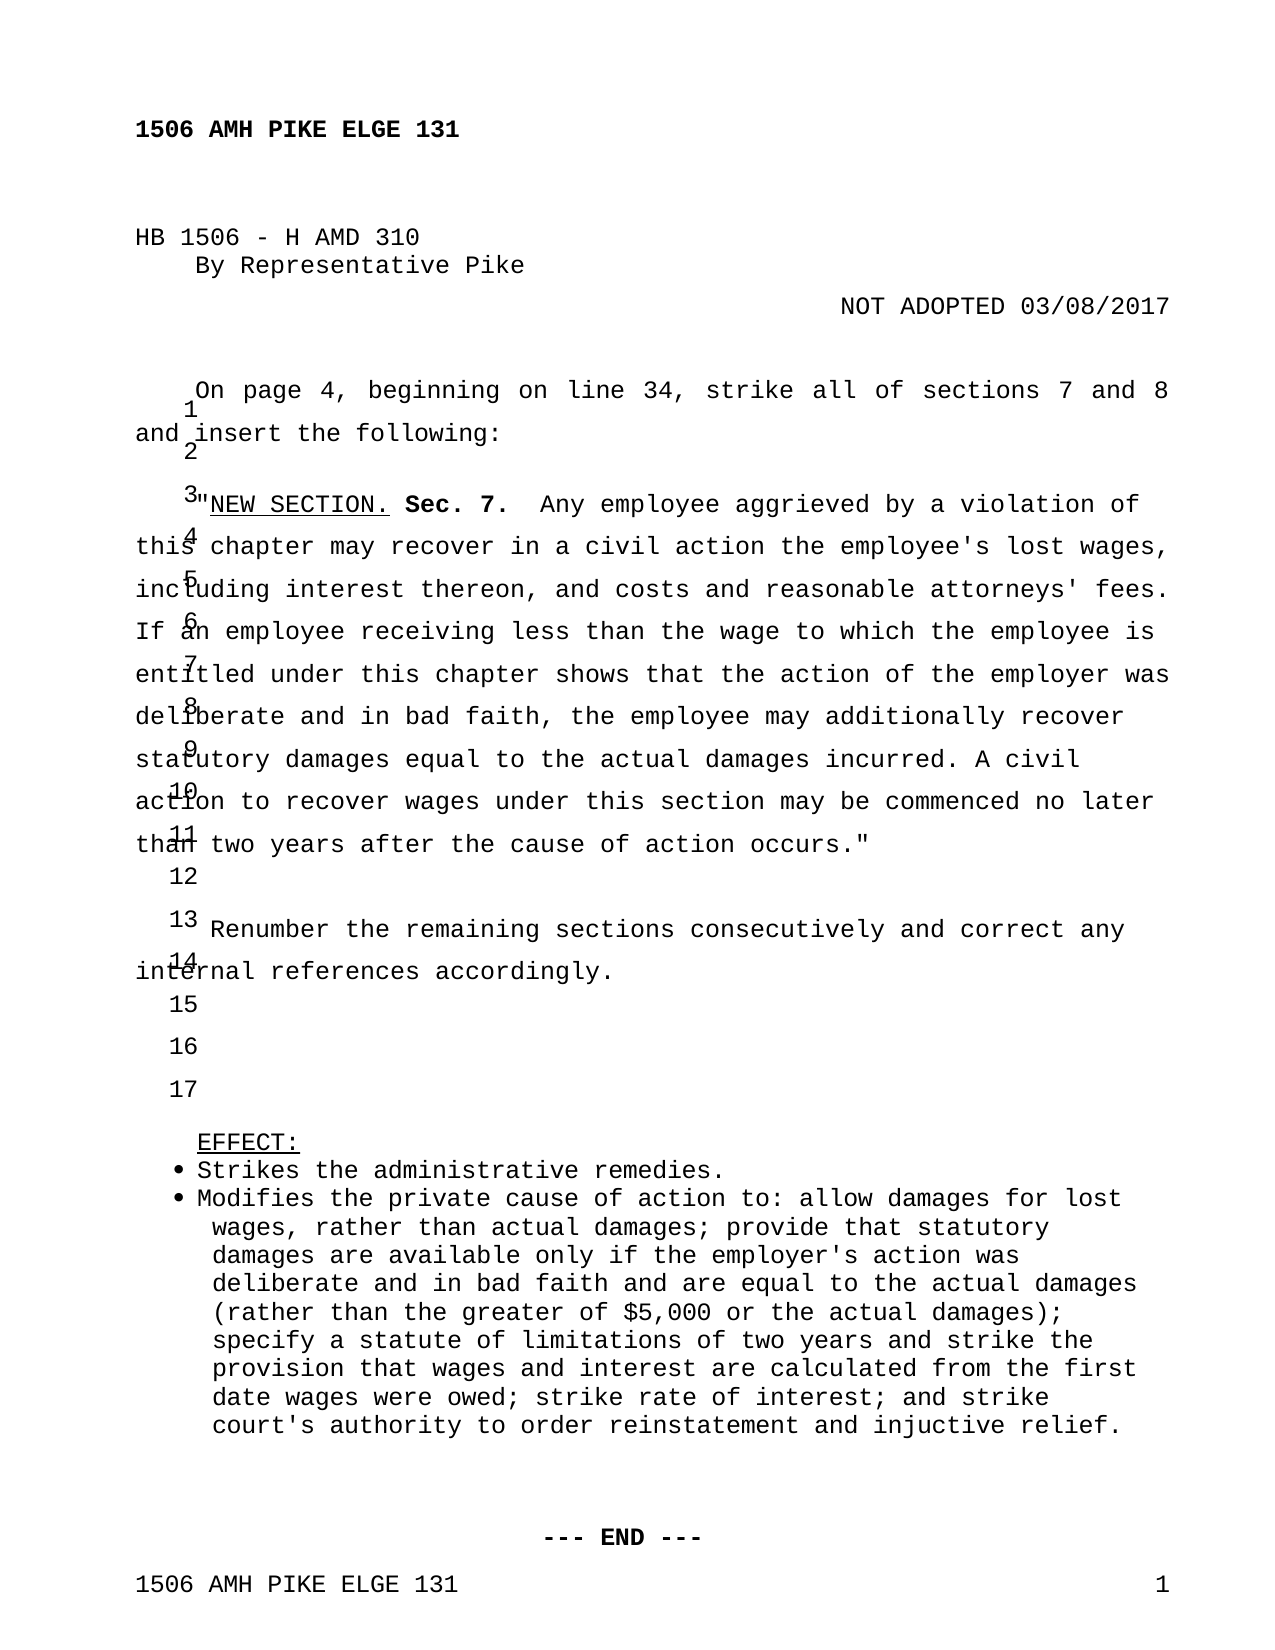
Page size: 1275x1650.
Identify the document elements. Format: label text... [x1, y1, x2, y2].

text "NEW SECTION. Sec. 7. Any employee aggrieved by a violation of this chapter may recover in a civil action the employee's lost wages, including interest thereon, and costs and reasonable attorneys' fees. If an employee receiving less than the wage to which the employee is entitled under this chapter shows that the action of the employer was deliberate and in bad faith, the employee may additionally recover statutory damages equal to the actual damages incurred. A civil action to recover wages under this section may be commenced no later than two years after the cause of action occurs." [135, 478, 1170, 861]
text Renumber the remaining sections consecutively and correct any internal references accordingly. [135, 903, 1170, 988]
text - [135, 224, 1170, 252]
text On page 4, beginning on line 34, strike all of sections 7 and 8 and insert the following: [135, 365, 1170, 450]
text --- END --- [75, 1512, 1170, 1554]
